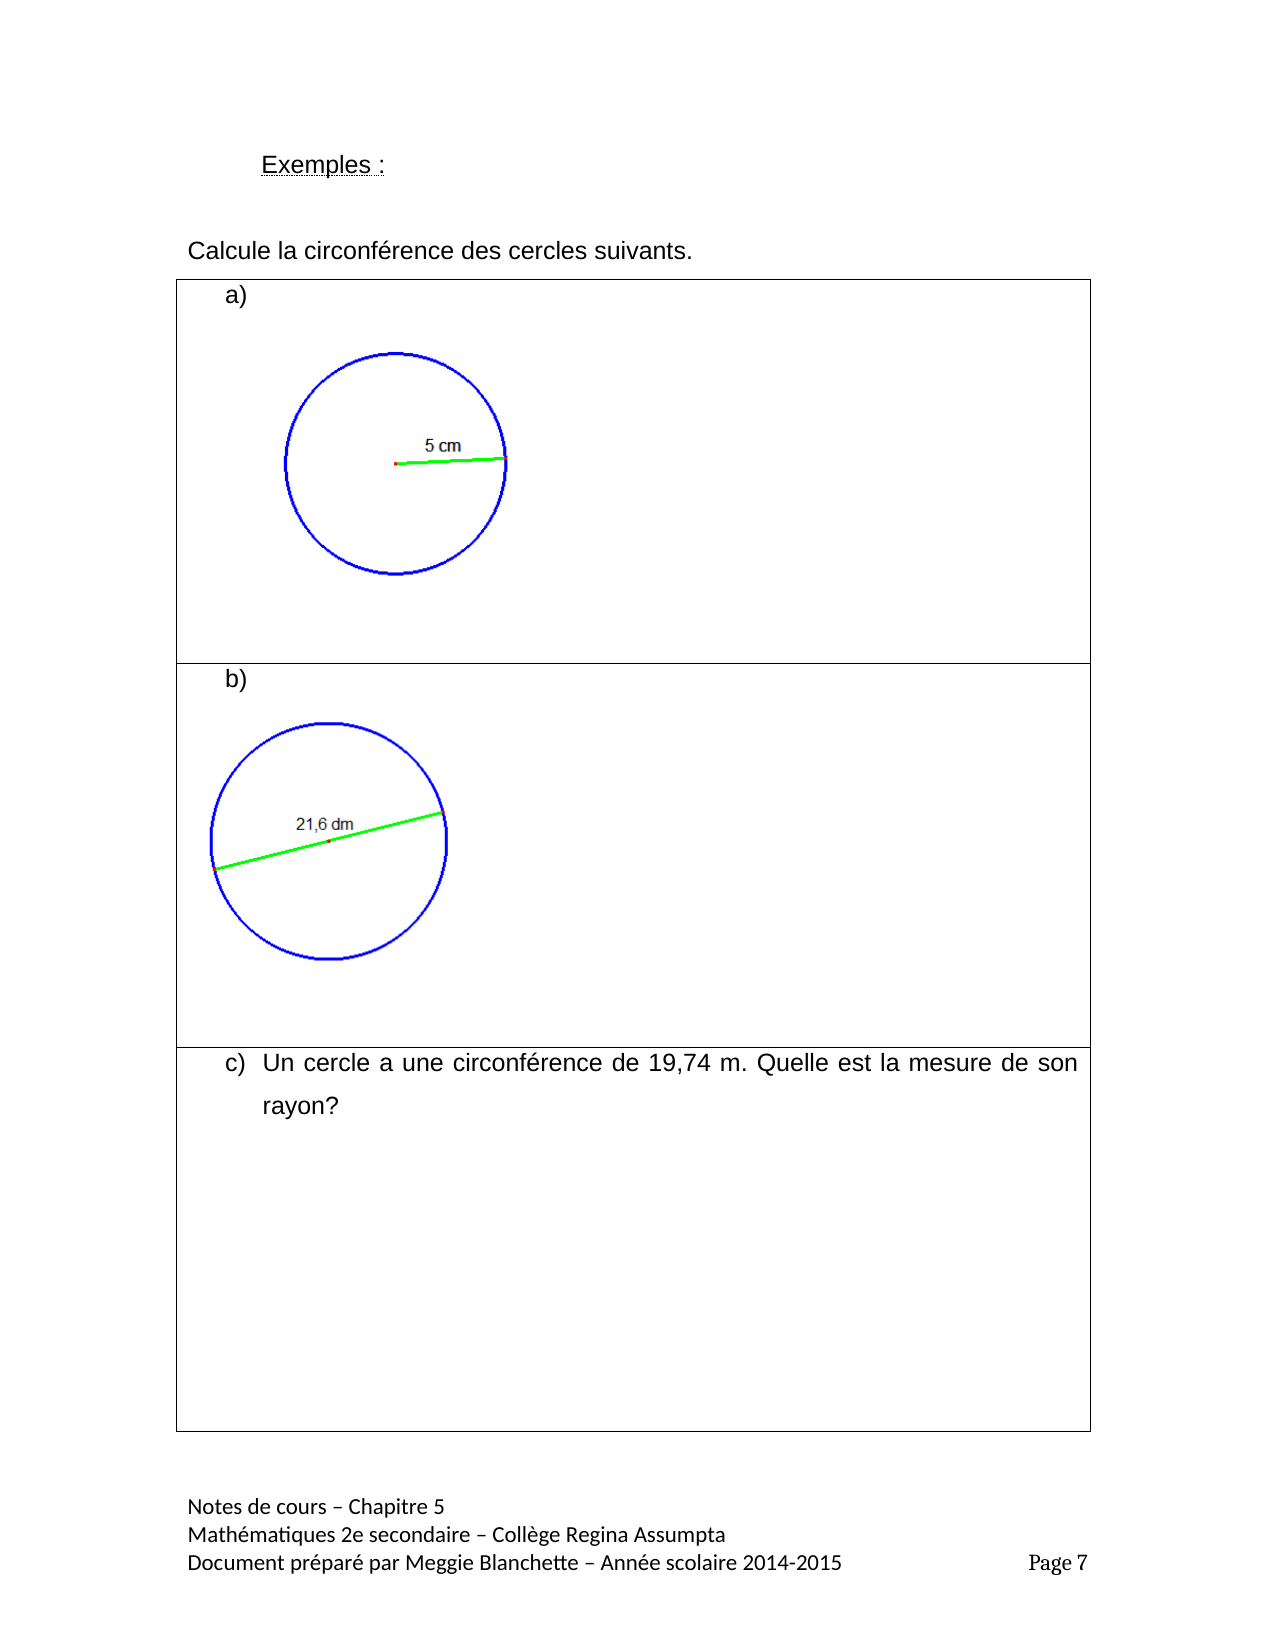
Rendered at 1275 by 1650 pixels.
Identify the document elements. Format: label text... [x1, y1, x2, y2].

table_header [634, 280, 1090, 663]
table_header [177, 280, 633, 663]
table_cell [634, 664, 1090, 1047]
picture [187, 707, 463, 975]
picture [262, 323, 535, 593]
table_cell Un cercle a une circonférence de 19,74 m. Quelle est la mesure de son rayon? [177, 1048, 1090, 1431]
table_cell [177, 664, 633, 1047]
text Calcule la circonférence des cercles suivants. [187, 236, 1087, 265]
text Exemples : [187, 150, 1087, 179]
